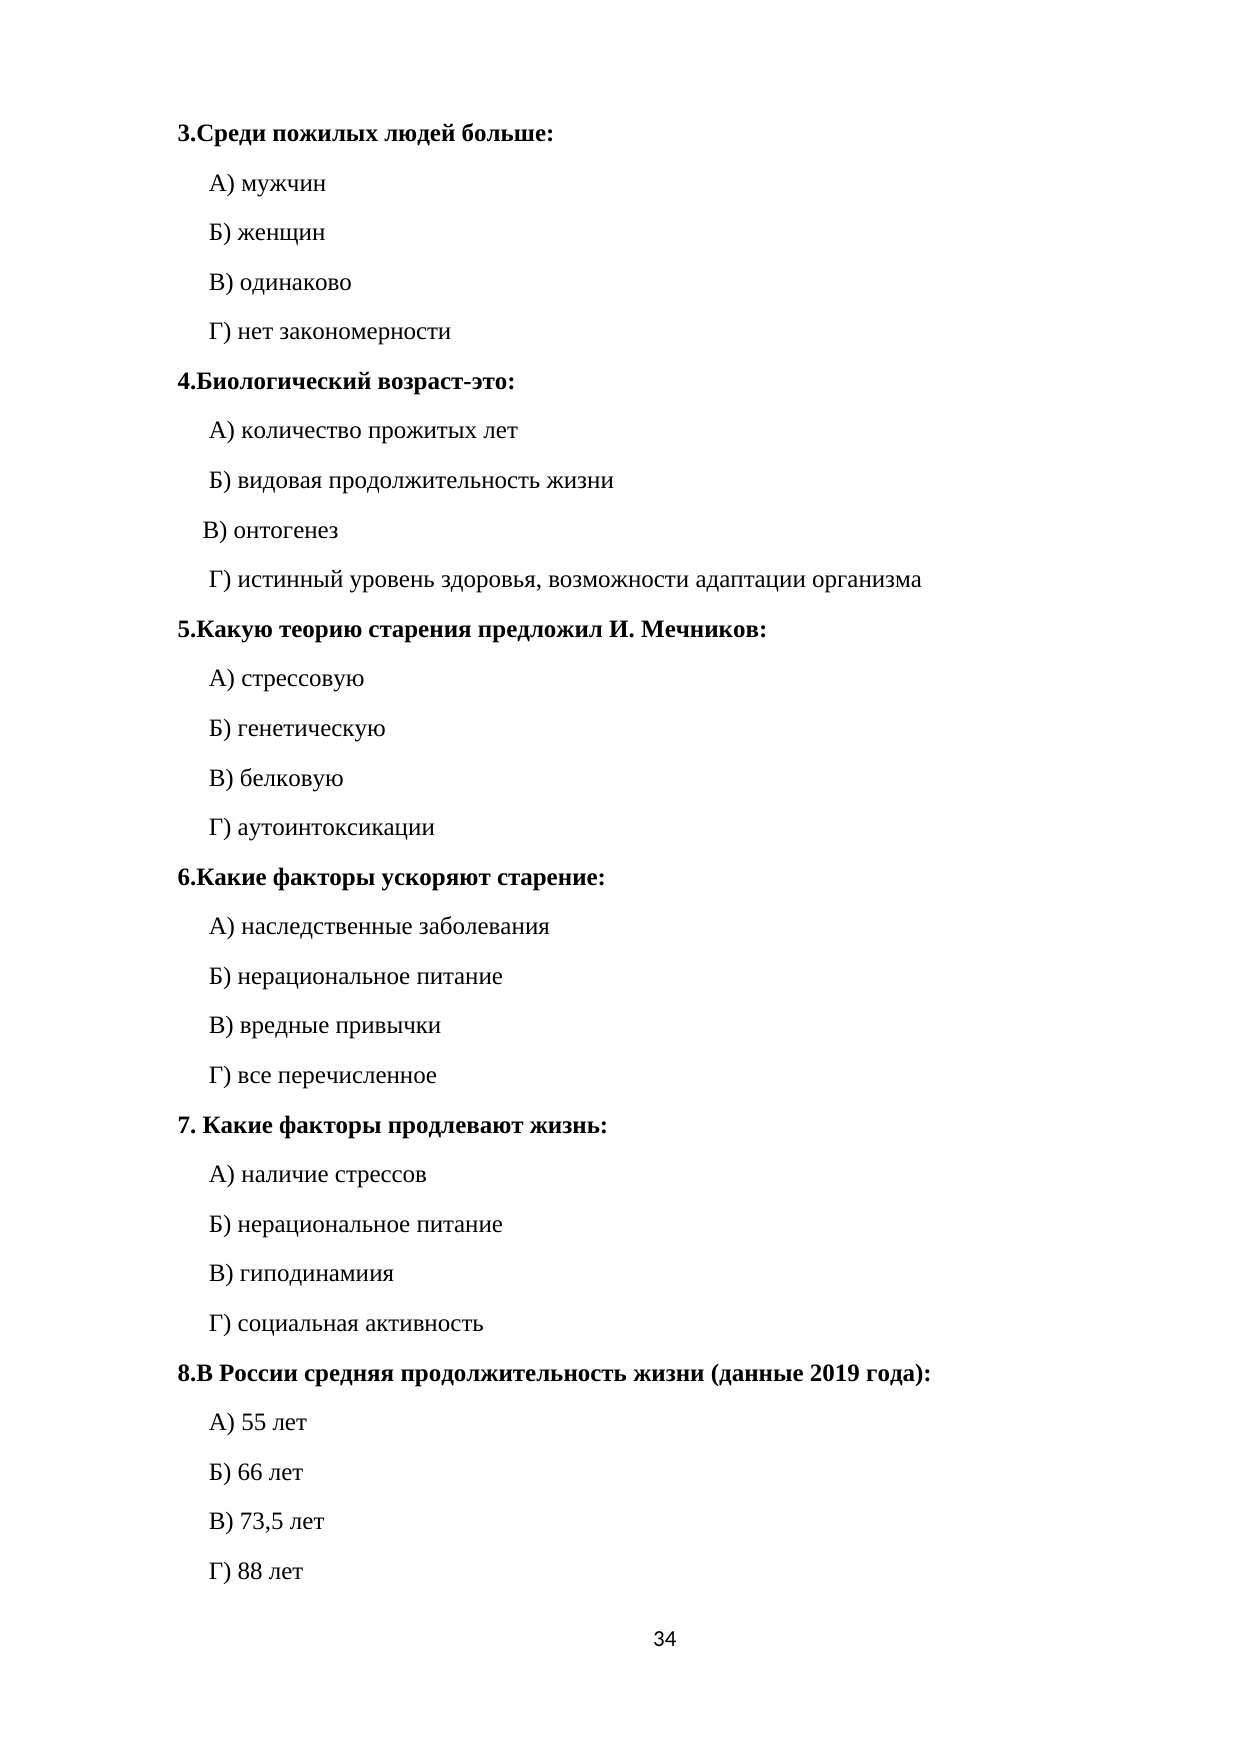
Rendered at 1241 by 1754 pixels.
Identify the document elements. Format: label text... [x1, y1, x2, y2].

text В) вредные привычки [177, 1011, 1152, 1039]
text 4.Биологический возраст-это: [177, 366, 1152, 395]
text Г) нет закономерности [177, 316, 1152, 345]
text Б) видовая продолжительность жизни [177, 465, 1152, 494]
text Г) социальная активность [177, 1308, 1152, 1337]
text В) 73,5 лет [177, 1506, 1152, 1535]
text Б) 66 лет [177, 1457, 1152, 1486]
text Г) все перечисленное [177, 1060, 1152, 1089]
text Б) генетическую [177, 713, 1152, 742]
text В) онтогенез [177, 515, 1152, 543]
text А) мужчин [177, 168, 1152, 196]
text А) наличие стрессов [177, 1159, 1152, 1188]
text Б) женщин [177, 217, 1152, 246]
text 6.Какие факторы ускоряют старение: [177, 862, 1152, 891]
text В) гиподинамиия [177, 1258, 1152, 1287]
text 3.Среди пожилых людей больше: [177, 118, 1152, 147]
text А) количество прожитых лет [177, 416, 1152, 444]
text Б) нерациональное питание [177, 1209, 1152, 1238]
text А) стрессовую [177, 663, 1152, 692]
text Г) истинный уровень здоровья, возможности адаптации организма [177, 564, 1152, 593]
text Г) аутоинтоксикации [177, 812, 1152, 841]
text Г) 88 лет [177, 1556, 1152, 1585]
text 8.В России средняя продолжительность жизни (данные 2019 года): [177, 1358, 1152, 1386]
text А) наследственные заболевания [177, 911, 1152, 940]
text 5.Какую теорию старения предложил И. Мечников: [177, 614, 1152, 643]
text 7. Какие факторы продлевают жизнь: [177, 1110, 1152, 1138]
text В) одинаково [177, 267, 1152, 296]
text А) 55 лет [177, 1407, 1152, 1436]
text В) белковую [177, 763, 1152, 791]
text Б) нерациональное питание [177, 961, 1152, 990]
